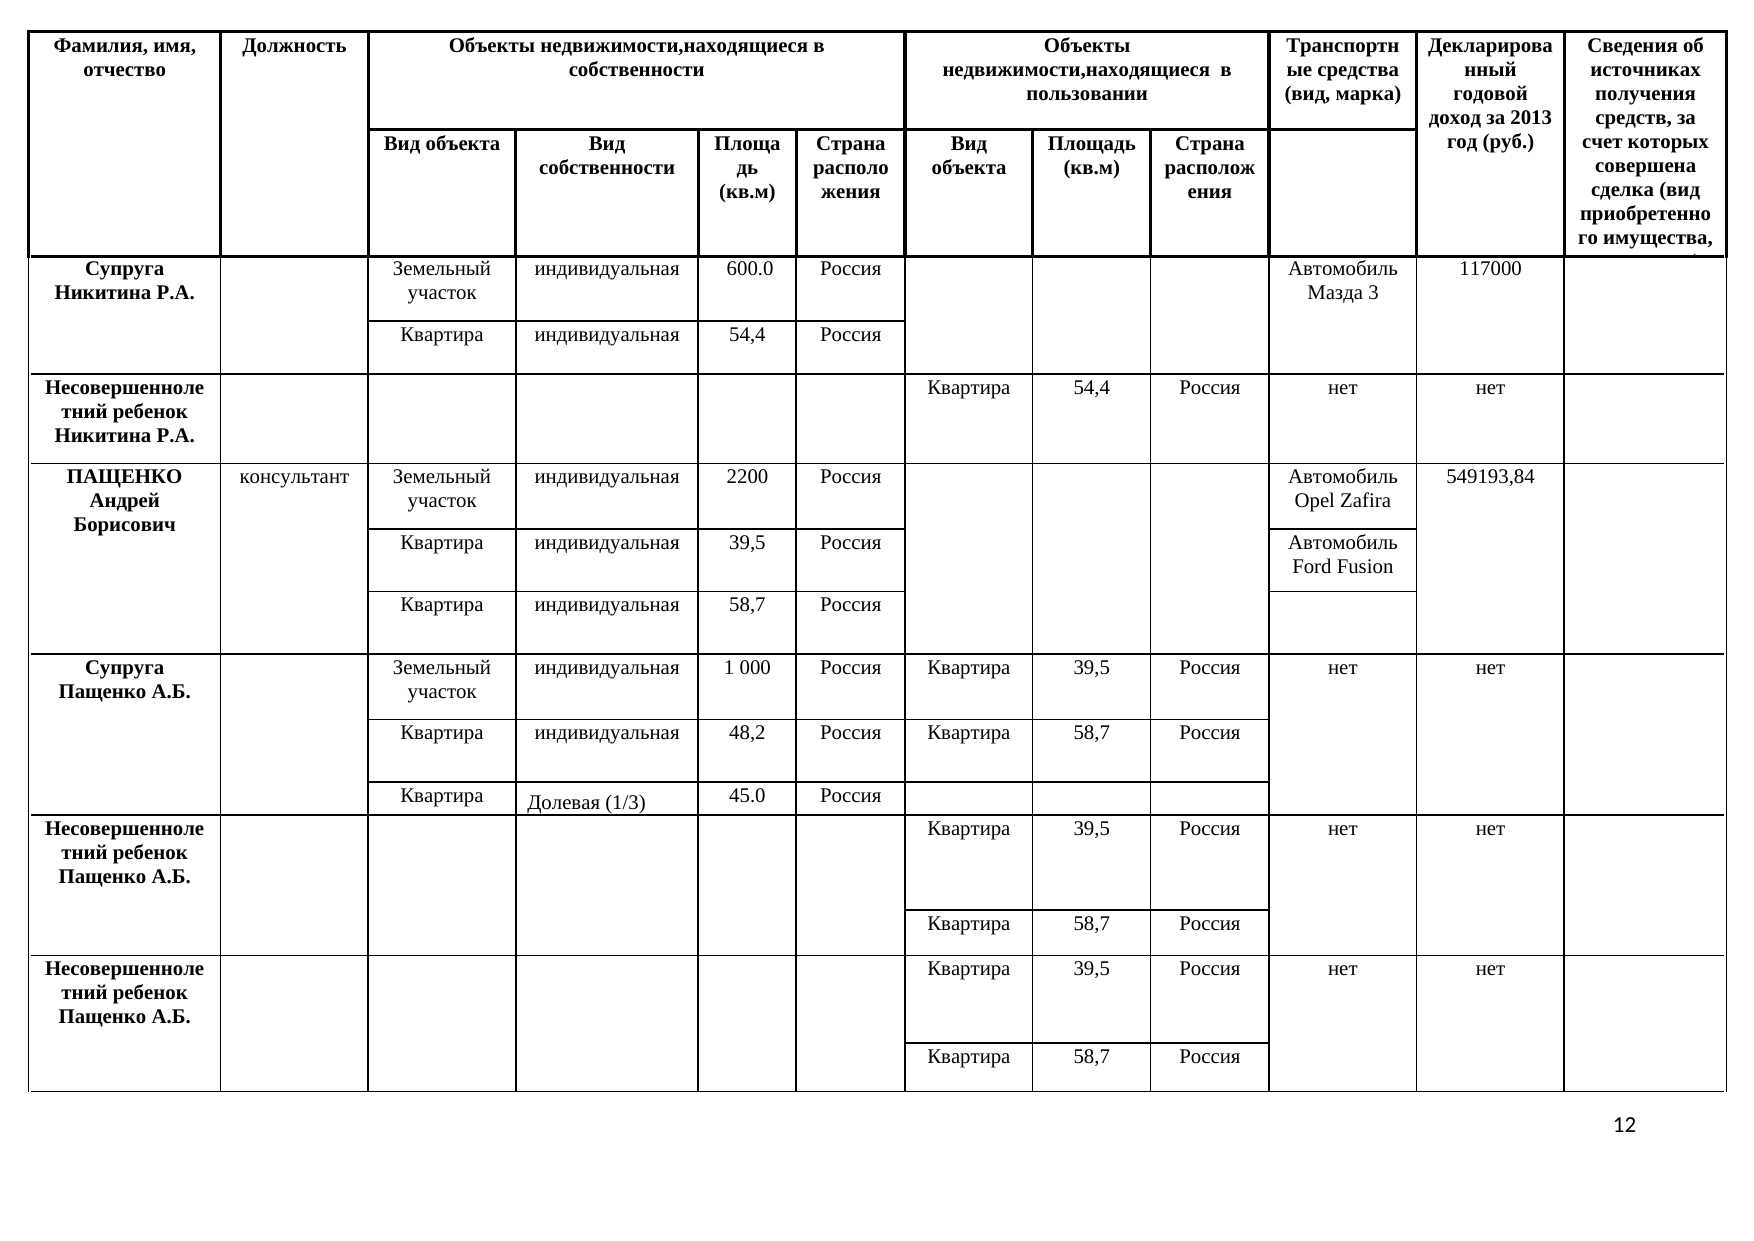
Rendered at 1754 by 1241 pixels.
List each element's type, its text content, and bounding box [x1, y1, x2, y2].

table_cell [369, 956, 515, 1091]
table_cell Квартира [906, 956, 1032, 1042]
table_cell Земельный участок [369, 464, 515, 528]
table_cell [1270, 592, 1416, 653]
table_cell [1033, 464, 1150, 653]
table_header Объекты недвижимости,находящиеся в собственности [370, 33, 903, 128]
table_cell [906, 783, 1032, 814]
table_cell Квартира [906, 1044, 1032, 1091]
table_cell [221, 375, 367, 462]
table_cell Россия [797, 592, 904, 653]
table_cell [369, 375, 515, 462]
table_cell [369, 816, 515, 954]
table_cell Вид объекта [907, 131, 1031, 254]
table_cell Россия [1151, 375, 1268, 462]
table_cell 58,7 [699, 592, 795, 653]
table_cell Квартира [369, 530, 515, 591]
table_cell [1151, 464, 1268, 653]
table_cell 58,7 [1033, 1044, 1150, 1091]
table_cell [221, 816, 367, 954]
table_cell [1565, 955, 1726, 1091]
table_cell [906, 464, 1032, 653]
table_cell [1565, 653, 1726, 814]
table_cell [1271, 131, 1415, 254]
table_cell нет [1417, 655, 1563, 814]
table_cell Несовершеннолетний ребенок Пащенко А.Б. [29, 955, 220, 1091]
table_cell 54,4 [699, 322, 795, 373]
table_cell Россия [797, 720, 904, 781]
table_cell Россия [797, 464, 904, 528]
table_cell 58,7 [1033, 911, 1150, 954]
table_cell нет [1417, 956, 1563, 1091]
table_cell 1 000 [699, 655, 795, 719]
table_header Сведения об источниках получения средств, за счет которых совершена сделка (вид приобретенного имущества, источники) [1566, 33, 1725, 254]
table_header Должность [222, 33, 367, 254]
table_header Транспортные средства (вид, марка) [1271, 33, 1415, 128]
table_cell индивидуальная [517, 655, 697, 719]
table_cell Долевая (1/3) [517, 783, 697, 814]
table_cell Страна расположения [798, 131, 903, 254]
table_cell [699, 375, 795, 462]
table_cell Квартира [369, 783, 515, 814]
table_cell 117000 [1417, 258, 1563, 373]
table_cell [699, 816, 795, 954]
table_cell [1565, 255, 1726, 373]
table_cell [906, 258, 1032, 373]
table_cell [1033, 783, 1150, 814]
table_cell Земельный участок [369, 258, 515, 320]
table_cell Квартира [369, 720, 515, 781]
table_cell Квартира [369, 322, 515, 373]
table_cell [517, 816, 697, 954]
table_cell ПАЩЕНКО Андрей Борисович [29, 463, 220, 653]
table_cell [1565, 463, 1726, 653]
table_cell Площадь (кв.м) [700, 131, 795, 254]
table_cell [517, 956, 697, 1091]
table_cell индивидуальная [517, 530, 697, 591]
table_cell Площадь (кв.м) [1034, 131, 1149, 254]
table_cell [221, 956, 367, 1091]
table_cell Квартира [906, 911, 1032, 954]
table_cell [797, 375, 904, 462]
table_cell Супруга Пащенко А.Б. [29, 653, 220, 814]
table_cell [221, 655, 367, 814]
table_header Декларированный годовой доход за 2013 год (руб.) [1418, 33, 1563, 254]
table_cell 39,5 [1033, 816, 1150, 909]
table_cell нет [1270, 655, 1416, 814]
table_cell 48,2 [699, 720, 795, 781]
table_cell индивидуальная [517, 464, 697, 528]
table_cell Квартира [369, 592, 515, 653]
table_cell Автомобиль Opel Zafira [1270, 464, 1416, 528]
table_cell [1565, 373, 1726, 462]
table_cell индивидуальная [517, 258, 697, 320]
table_cell Квартира [906, 816, 1032, 909]
table_cell Россия [797, 783, 904, 814]
table_cell 2200 [699, 464, 795, 528]
table_cell [1033, 258, 1150, 373]
table_cell Россия [797, 530, 904, 591]
table_cell Вид объекта [370, 131, 514, 254]
table_cell индивидуальная [517, 720, 697, 781]
table_cell Россия [1151, 1044, 1268, 1091]
table_cell Россия [1151, 956, 1268, 1042]
table_cell Вид собственности [517, 131, 697, 254]
table_cell 58,7 [1033, 720, 1150, 781]
table_cell Россия [797, 322, 904, 373]
table_cell 54,4 [1033, 375, 1150, 462]
table_cell Россия [797, 258, 904, 320]
table_cell Страна расположения [1152, 131, 1267, 254]
table_cell нет [1270, 816, 1416, 954]
table_cell нет [1417, 375, 1563, 462]
table_cell Россия [1151, 720, 1268, 781]
table_cell 39,5 [699, 530, 795, 591]
table_cell Россия [797, 655, 904, 719]
table_cell [797, 816, 904, 954]
table_cell 45.0 [699, 783, 795, 814]
table_cell 39,5 [1033, 655, 1150, 719]
table_cell нет [1417, 816, 1563, 954]
table_cell нет [1270, 956, 1416, 1091]
table_cell [699, 956, 795, 1091]
table_cell консультант [221, 464, 367, 653]
table_cell Россия [1151, 911, 1268, 954]
table_cell [1151, 783, 1268, 814]
table_cell Несовершеннолетний ребенок Никитина Р.А. [29, 373, 220, 462]
table_cell [797, 956, 904, 1091]
table_cell нет [1270, 375, 1416, 462]
table_cell Квартира [906, 655, 1032, 719]
table_cell Автомобиль Ford Fusion [1270, 530, 1416, 591]
table_cell индивидуальная [517, 322, 697, 373]
table_cell Россия [1151, 816, 1268, 909]
table_header Фамилия, имя, отчество [30, 33, 219, 254]
table_cell 549193,84 [1417, 464, 1563, 653]
table_cell 39,5 [1033, 956, 1150, 1042]
table_cell Земельный участок [369, 655, 515, 719]
table_cell Автомобиль Мазда 3 [1270, 258, 1416, 373]
table_cell Супруга Никитина Р.А. [29, 255, 220, 373]
table_cell индивидуальная [517, 592, 697, 653]
table_cell Квартира [906, 375, 1032, 462]
table_cell 600.0 [699, 258, 795, 320]
table_header Объекты недвижимости,находящиеся в пользовании [907, 33, 1267, 128]
table_cell Квартира [906, 720, 1032, 781]
table_cell [221, 258, 367, 373]
table_cell [1565, 814, 1726, 954]
table_cell Россия [1151, 655, 1268, 719]
table_cell [517, 375, 697, 462]
table_cell Несовершеннолетний ребенок Пащенко А.Б. [29, 814, 220, 954]
table_cell [1151, 258, 1268, 373]
